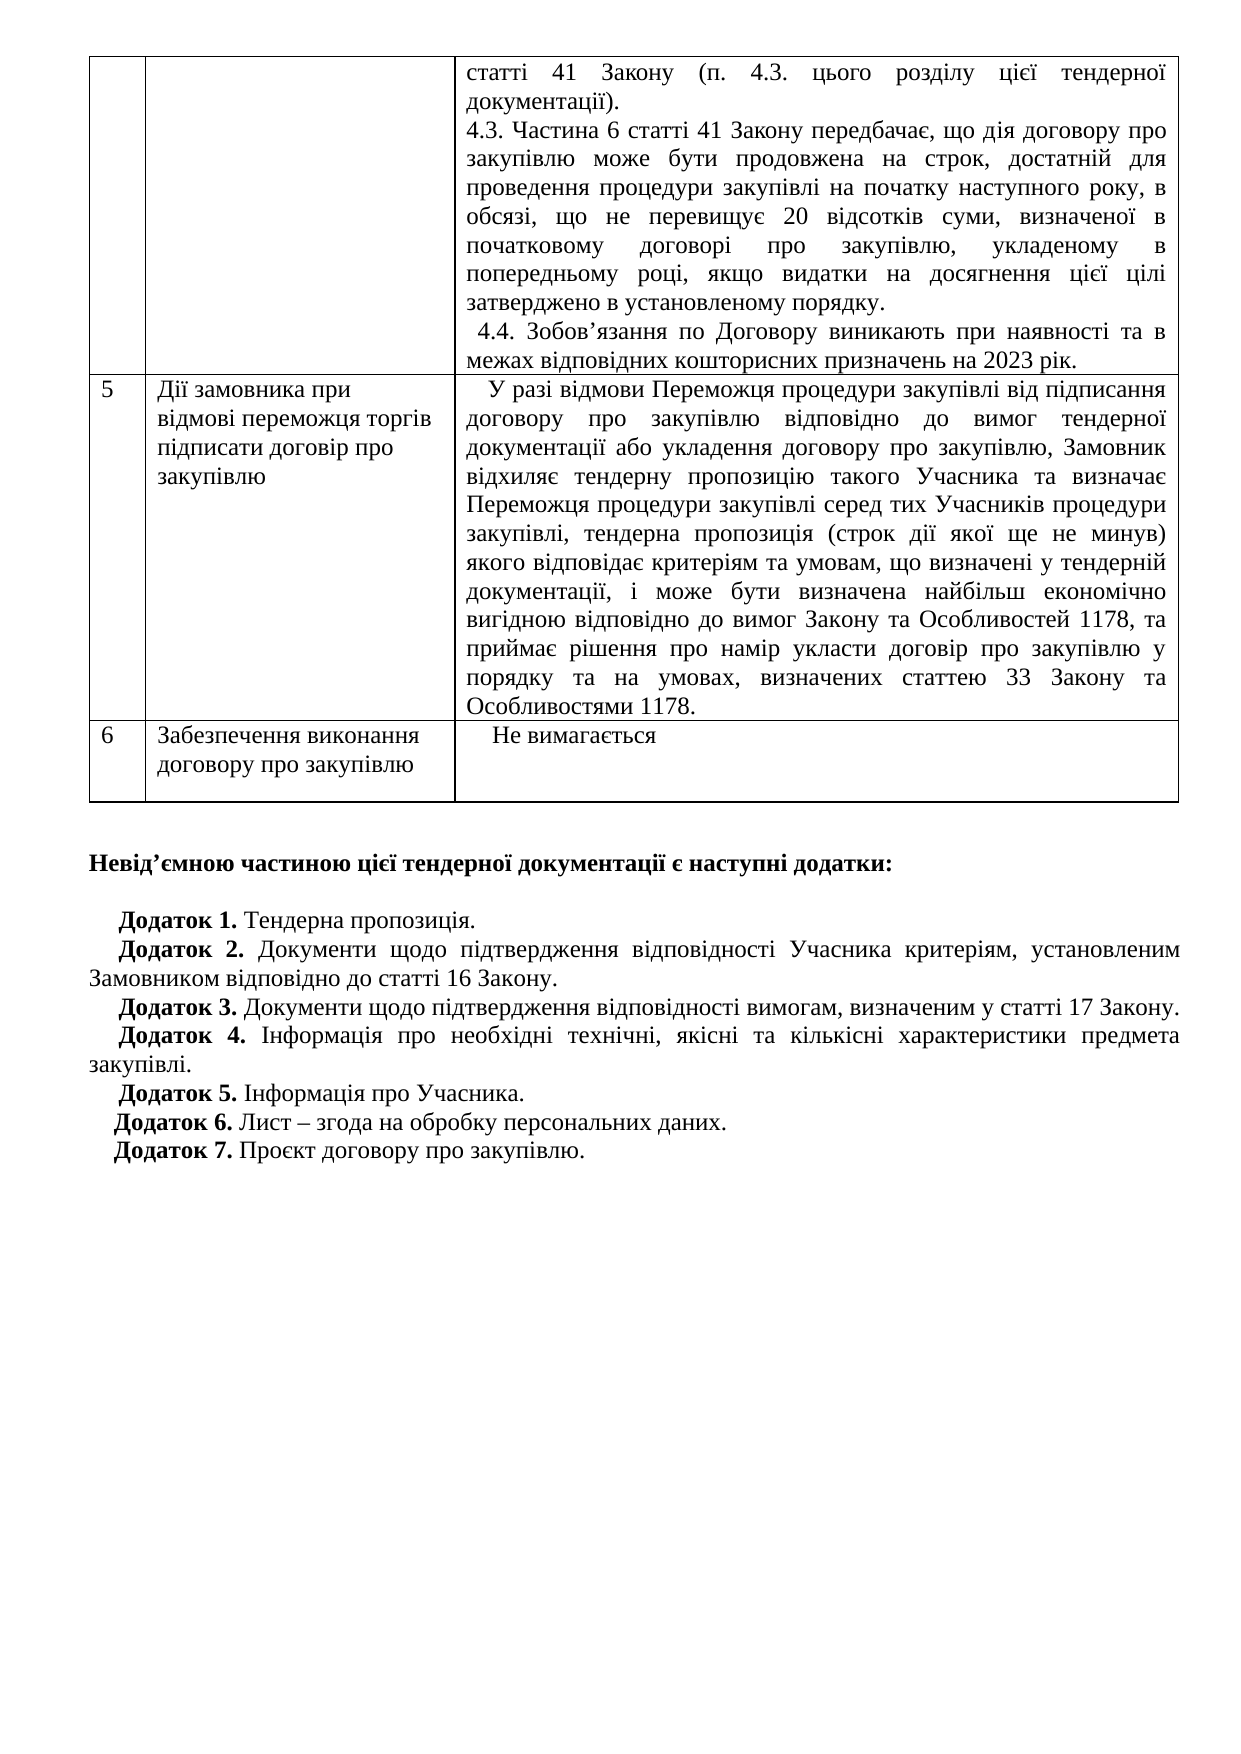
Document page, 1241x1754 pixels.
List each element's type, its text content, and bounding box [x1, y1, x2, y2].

text Додаток 1. Тендерна пропозиція. [89, 905, 1181, 934]
table_cell 5 [90, 375, 145, 719]
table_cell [456, 57, 1178, 373]
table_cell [146, 57, 454, 373]
text Додаток 3. Документи щодо підтвердження відповідності вимогам, визначеним у статті 17 Закону. [89, 992, 1181, 1020]
table_cell Дії замовника при відмові переможця торгів підписати договір про закупівлю [146, 375, 454, 719]
text Додаток 5. Інформація про Учасника. [89, 1078, 1181, 1107]
text Додаток 2. Документи щодо підтвердження відповідності Учасника критеріям, установленим Замовником відповідно до статті 16 Закону. [89, 934, 1181, 992]
table_cell 6 [90, 721, 145, 801]
table_cell У разі відмови Переможця процедури закупівлі від підписання договору про закупівлю відповідно до вимог тендерної документації або укладення договору про закупівлю, Замовник відхиляє тендерну пропозицію такого Учасника та визначає Переможця процедури закупівлі серед тих Учасників процедури закупівлі, тендерна пропозиція (строк дії якої ще не минув) якого відповідає критеріям та умовам, що визначені у тендерній документації, і може бути визначена найбільш економічно вигідною відповідно до вимог Закону та Особливостей 1178, та приймає рішення про намір укласти договір про закупівлю у порядку та на умовах, визначених статтею 33 Закону та Особливостями 1178. [456, 375, 1178, 719]
text Невід’ємною частиною цієї тендерної документації є наступні додатки: [89, 848, 1181, 877]
table_cell 4 [90, 57, 145, 373]
table_cell Не вимагається [456, 721, 1178, 801]
text Додаток 4. Інформація про необхідні технічні, якісні та кількісні характеристики предмета закупівлі. [89, 1020, 1181, 1078]
table_cell Забезпечення виконання договору про закупівлю [146, 721, 454, 801]
text Додаток 6. Лист – згода на обробку персональних даних. [89, 1107, 1181, 1135]
text Додаток 7. Проєкт договору про закупівлю. [89, 1135, 1181, 1164]
